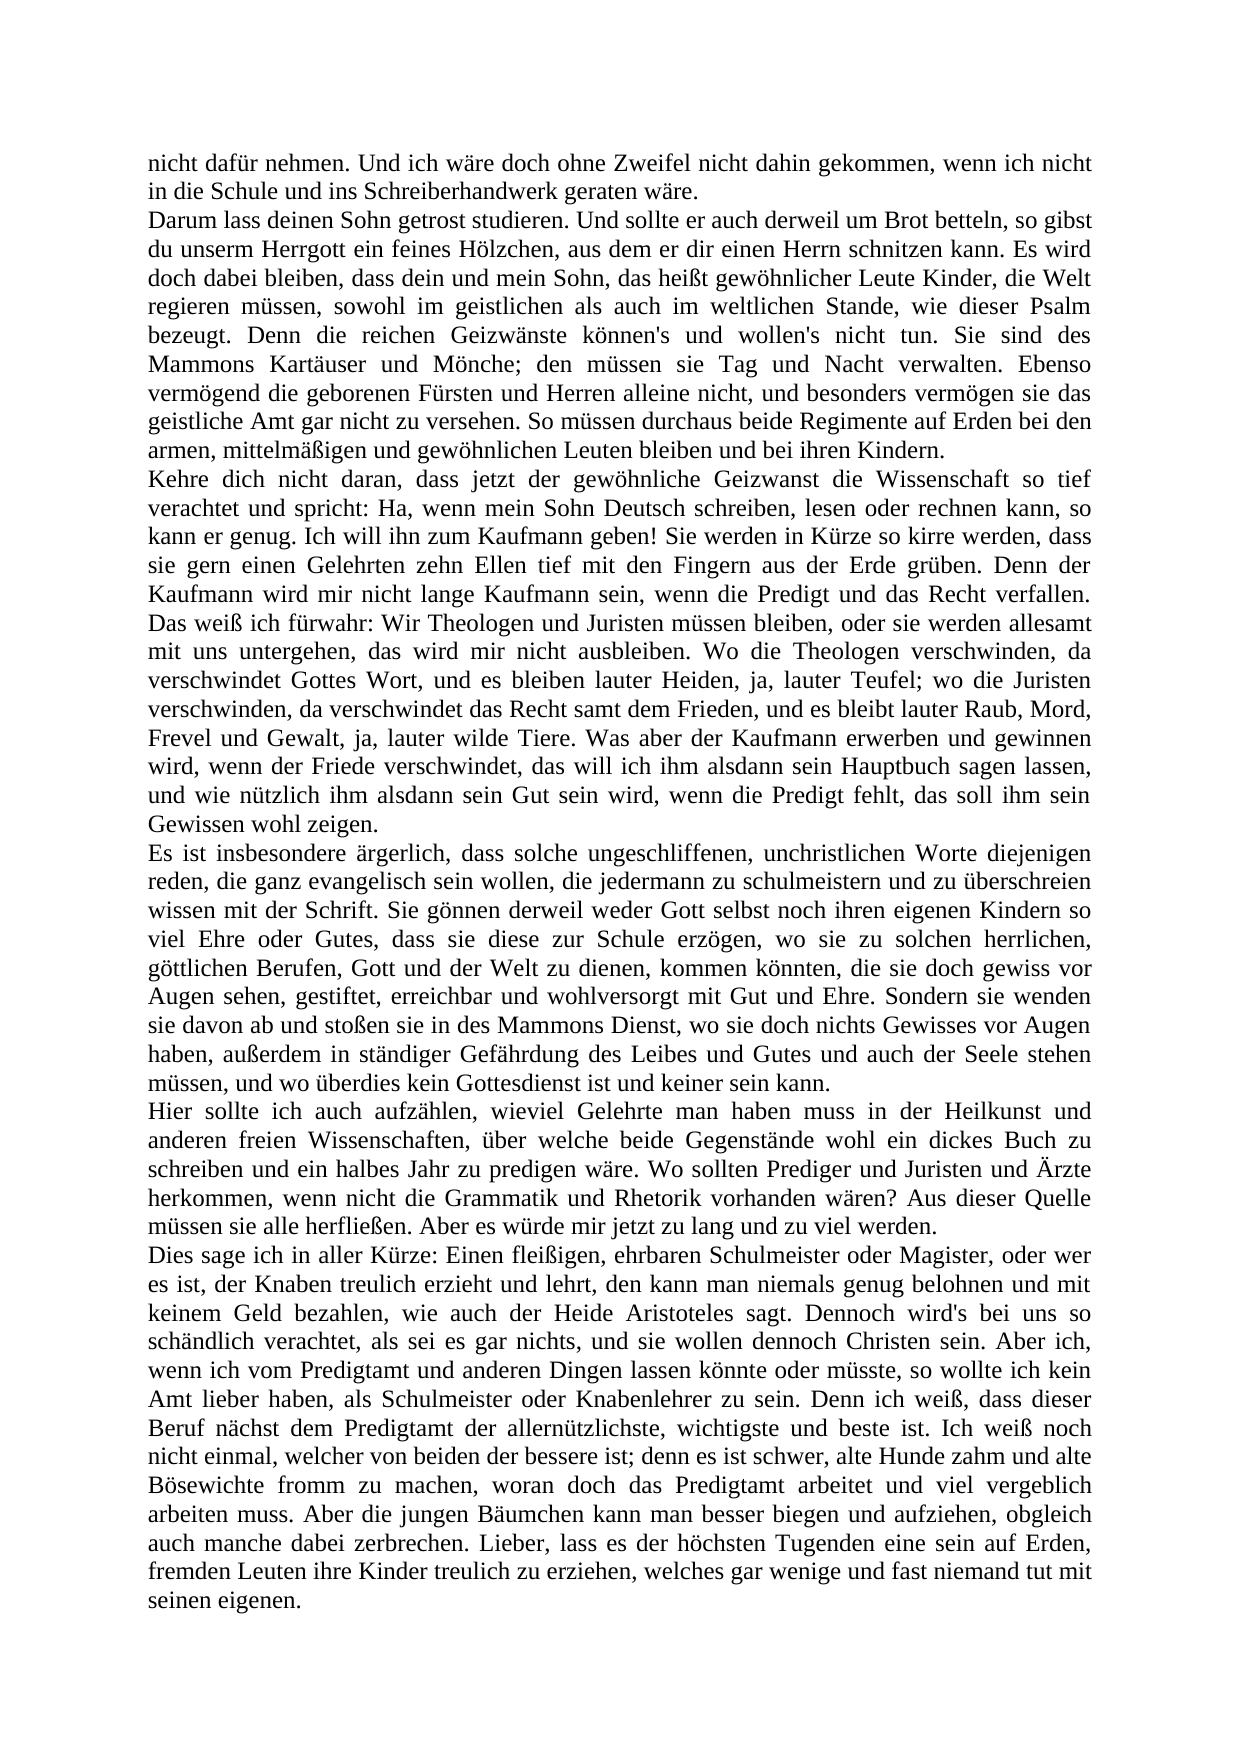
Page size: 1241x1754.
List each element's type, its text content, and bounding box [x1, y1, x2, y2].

text Es ist insbesondere ärgerlich, dass solche ungeschliffenen, unchristlichen Worte diejenigen reden, die ganz evangelisch sein wollen, die jedermann zu schulmeistern und zu überschreien wissen mit der Schrift. Sie gönnen derweil weder Gott selbst noch ihren eigenen Kindern so viel Ehre oder Gutes, dass sie diese zur Schule erzögen, wo sie zu solchen herrlichen, göttlichen Berufen, Gott und der Welt zu dienen, kommen könnten, die sie doch gewiss vor Augen sehen, gestiftet, erreichbar und wohlversorgt mit Gut und Ehre. Sondern sie wenden sie davon ab und stoßen sie in des Mammons Dienst, wo sie doch nichts Gewisses vor Augen haben, außerdem in ständiger Gefährdung des Leibes und Gutes und auch der Seele stehen müssen, und wo überdies kein Gottesdienst ist und keiner sein kann. [148, 838, 1093, 1096]
text Hier sollte ich auch aufzählen, wieviel Gelehrte man haben muss in der Heilkunst und anderen freien Wissenschaften, über welche beide Gegenstände wohl ein dickes Buch zu schreiben und ein halbes Jahr zu predigen wäre. Wo sollten Prediger und Juristen und Ärzte herkommen, wenn nicht die Grammatik und Rhetorik vorhanden wären? Aus dieser Quelle müssen sie alle herfließen. Aber es würde mir jetzt zu lang und zu viel werden. [148, 1096, 1093, 1240]
text Darum lass deinen Sohn getrost studieren. Und sollte er auch derweil um Brot betteln, so gibst du unserm Herrgott ein feines Hölzchen, aus dem er dir einen Herrn schnitzen kann. Es wird doch dabei bleiben, dass dein und mein Sohn, das heißt gewöhnlicher Leute Kinder, die Welt regieren müssen, sowohl im geistlichen als auch im weltlichen Stande, wie dieser Psalm bezeugt. Denn die reichen Geizwänste können's und wollen's nicht tun. Sie sind des Mammons Kartäuser und Mönche; den müssen sie Tag und Nacht verwalten. Ebenso vermögend die geborenen Fürsten und Herren alleine nicht, und besonders vermögen sie das geistliche Amt gar nicht zu versehen. So müssen durchaus beide Regimente auf Erden bei den armen, mittelmäßigen und gewöhnlichen Leuten bleiben und bei ihren Kindern. [148, 205, 1093, 464]
text Dies sage ich in aller Kürze: Einen fleißigen, ehrbaren Schulmeister oder Magister, oder wer es ist, der Knaben treulich erzieht und lehrt, den kann man niemals genug belohnen und mit keinem Geld bezahlen, wie auch der Heide Aristoteles sagt. Dennoch wird's bei uns so schändlich verachtet, als sei es gar nichts, und sie wollen dennoch Christen sein. Aber ich, wenn ich vom Predigtamt und anderen Dingen lassen könnte oder müsste, so wollte ich kein Amt lieber haben, als Schulmeister oder Knabenlehrer zu sein. Denn ich weiß, dass dieser Beruf nächst dem Predigtamt der allernützlichste, wichtigste und beste ist. Ich weiß noch nicht einmal, welcher von beiden der bessere ist; denn es ist schwer, alte Hunde zahm und alte Bösewichte fromm zu machen, woran doch das Predigtamt arbeitet und viel vergeblich arbeiten muss. Aber die jungen Bäumchen kann man besser biegen und aufziehen, obgleich auch manche dabei zerbrechen. Lieber, lass es der höchsten Tugenden eine sein auf Erden, fremden Leuten ihre Kinder treulich zu erziehen, welches gar wenige und fast niemand tut mit seinen eigenen. [148, 1240, 1093, 1614]
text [148, 148, 1093, 205]
text Kehre dich nicht daran, dass jetzt der gewöhnliche Geizwanst die Wissenschaft so tief verachtet und spricht: Ha, wenn mein Sohn Deutsch schreiben, lesen oder rechnen kann, so kann er genug. Ich will ihn zum Kaufmann geben! Sie werden in Kürze so kirre werden, dass sie gern einen Gelehrten zehn Ellen tief mit den Fingern aus der Erde grüben. Denn der Kaufmann wird mir nicht lange Kaufmann sein, wenn die Predigt und das Recht verfallen. Das weiß ich fürwahr: Wir Theologen und Juristen müssen bleiben, oder sie werden allesamt mit uns untergehen, das wird mir nicht ausbleiben. Wo die Theologen verschwinden, da verschwindet Gottes Wort, und es bleiben lauter Heiden, ja, lauter Teufel; wo die Juristen verschwinden, da verschwindet das Recht samt dem Frieden, und es bleibt lauter Raub, Mord, Frevel und Gewalt, ja, lauter wilde Tiere. Was aber der Kaufmann erwerben und gewinnen wird, wenn der Friede verschwindet, das will ich ihm alsdann sein Hauptbuch sagen lassen, und wie nützlich ihm alsdann sein Gut sein wird, wenn die Predigt fehlt, das soll ihm sein Gewissen wohl zeigen. [148, 464, 1093, 838]
